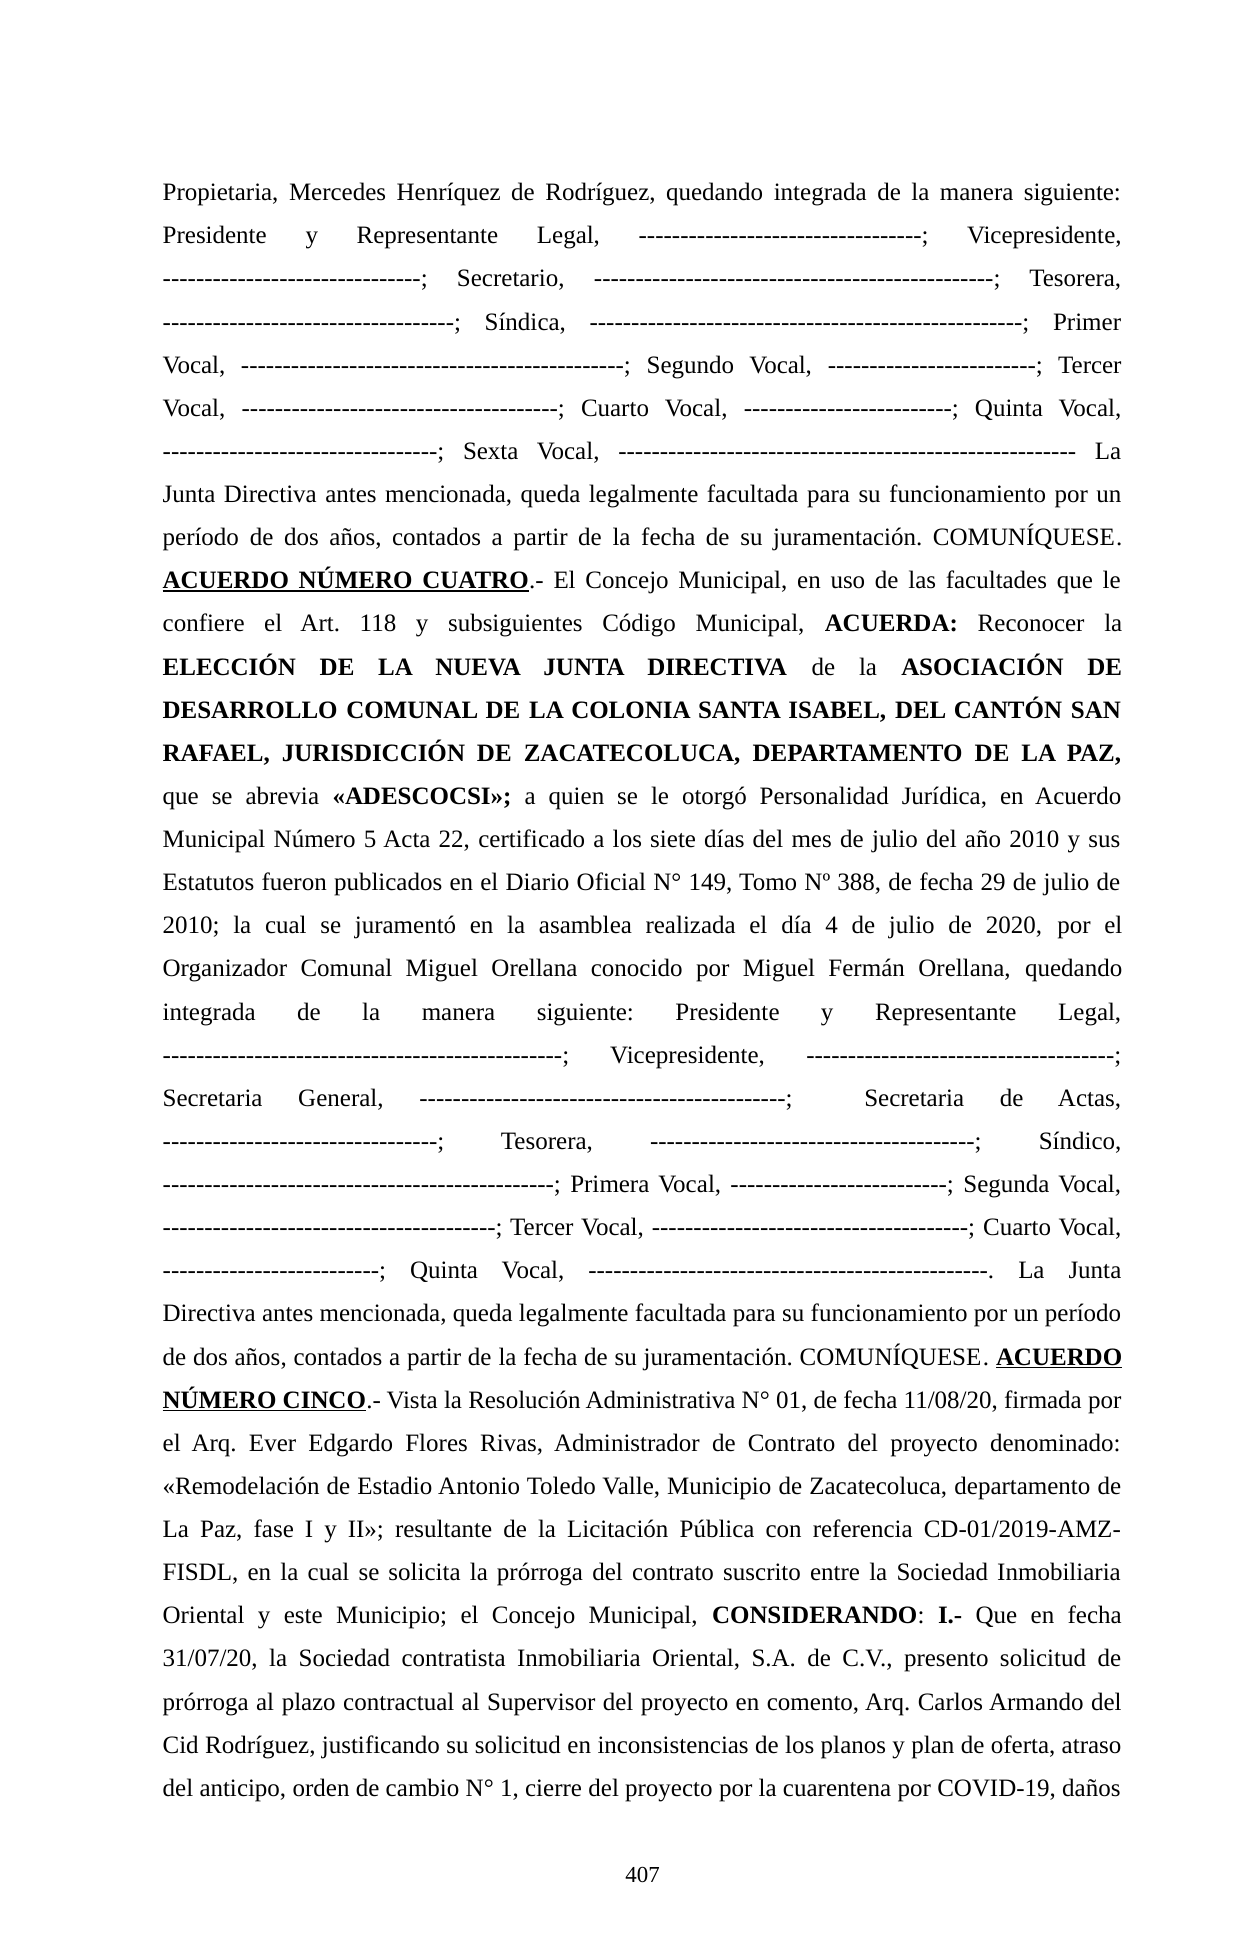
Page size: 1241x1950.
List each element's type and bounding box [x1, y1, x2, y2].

text [162, 177, 1122, 1802]
